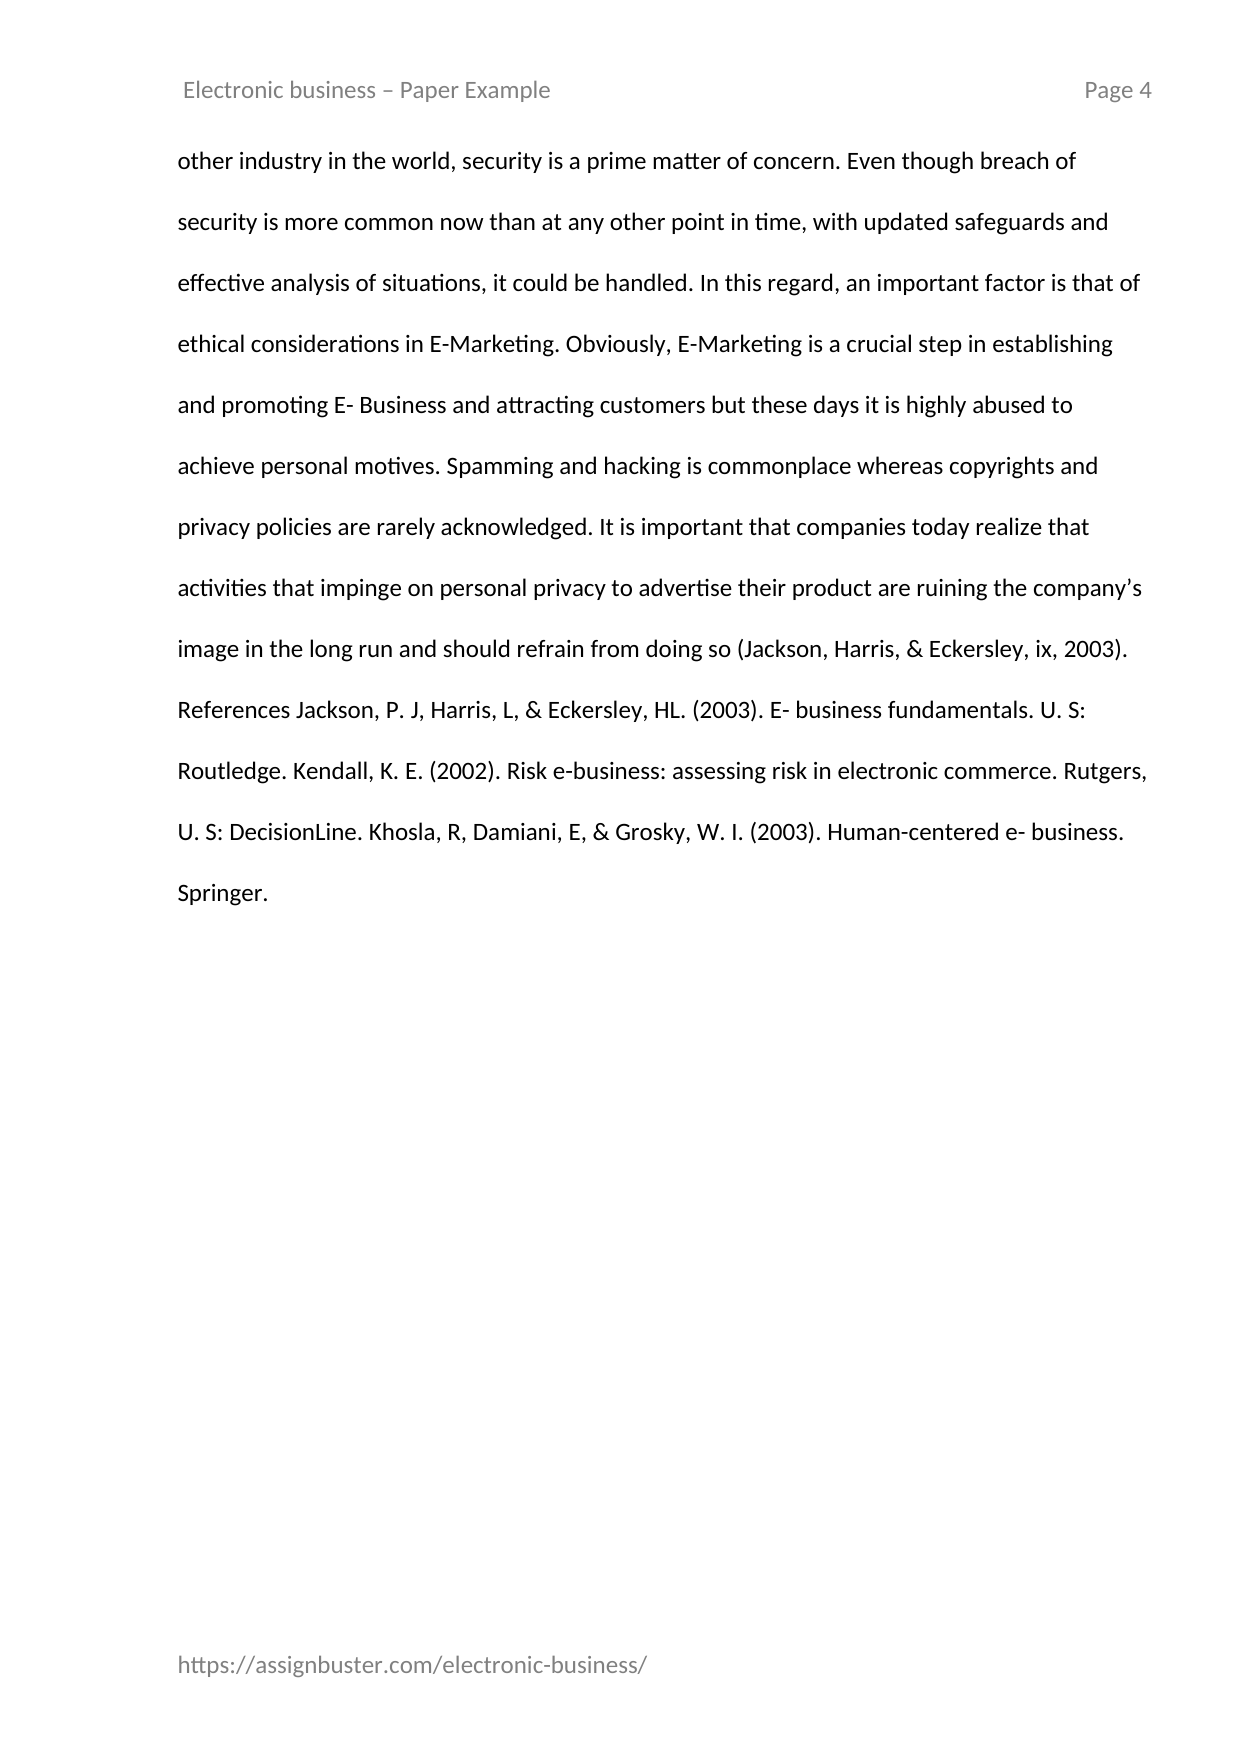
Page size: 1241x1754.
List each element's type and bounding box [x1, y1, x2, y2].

text [177, 145, 1152, 908]
